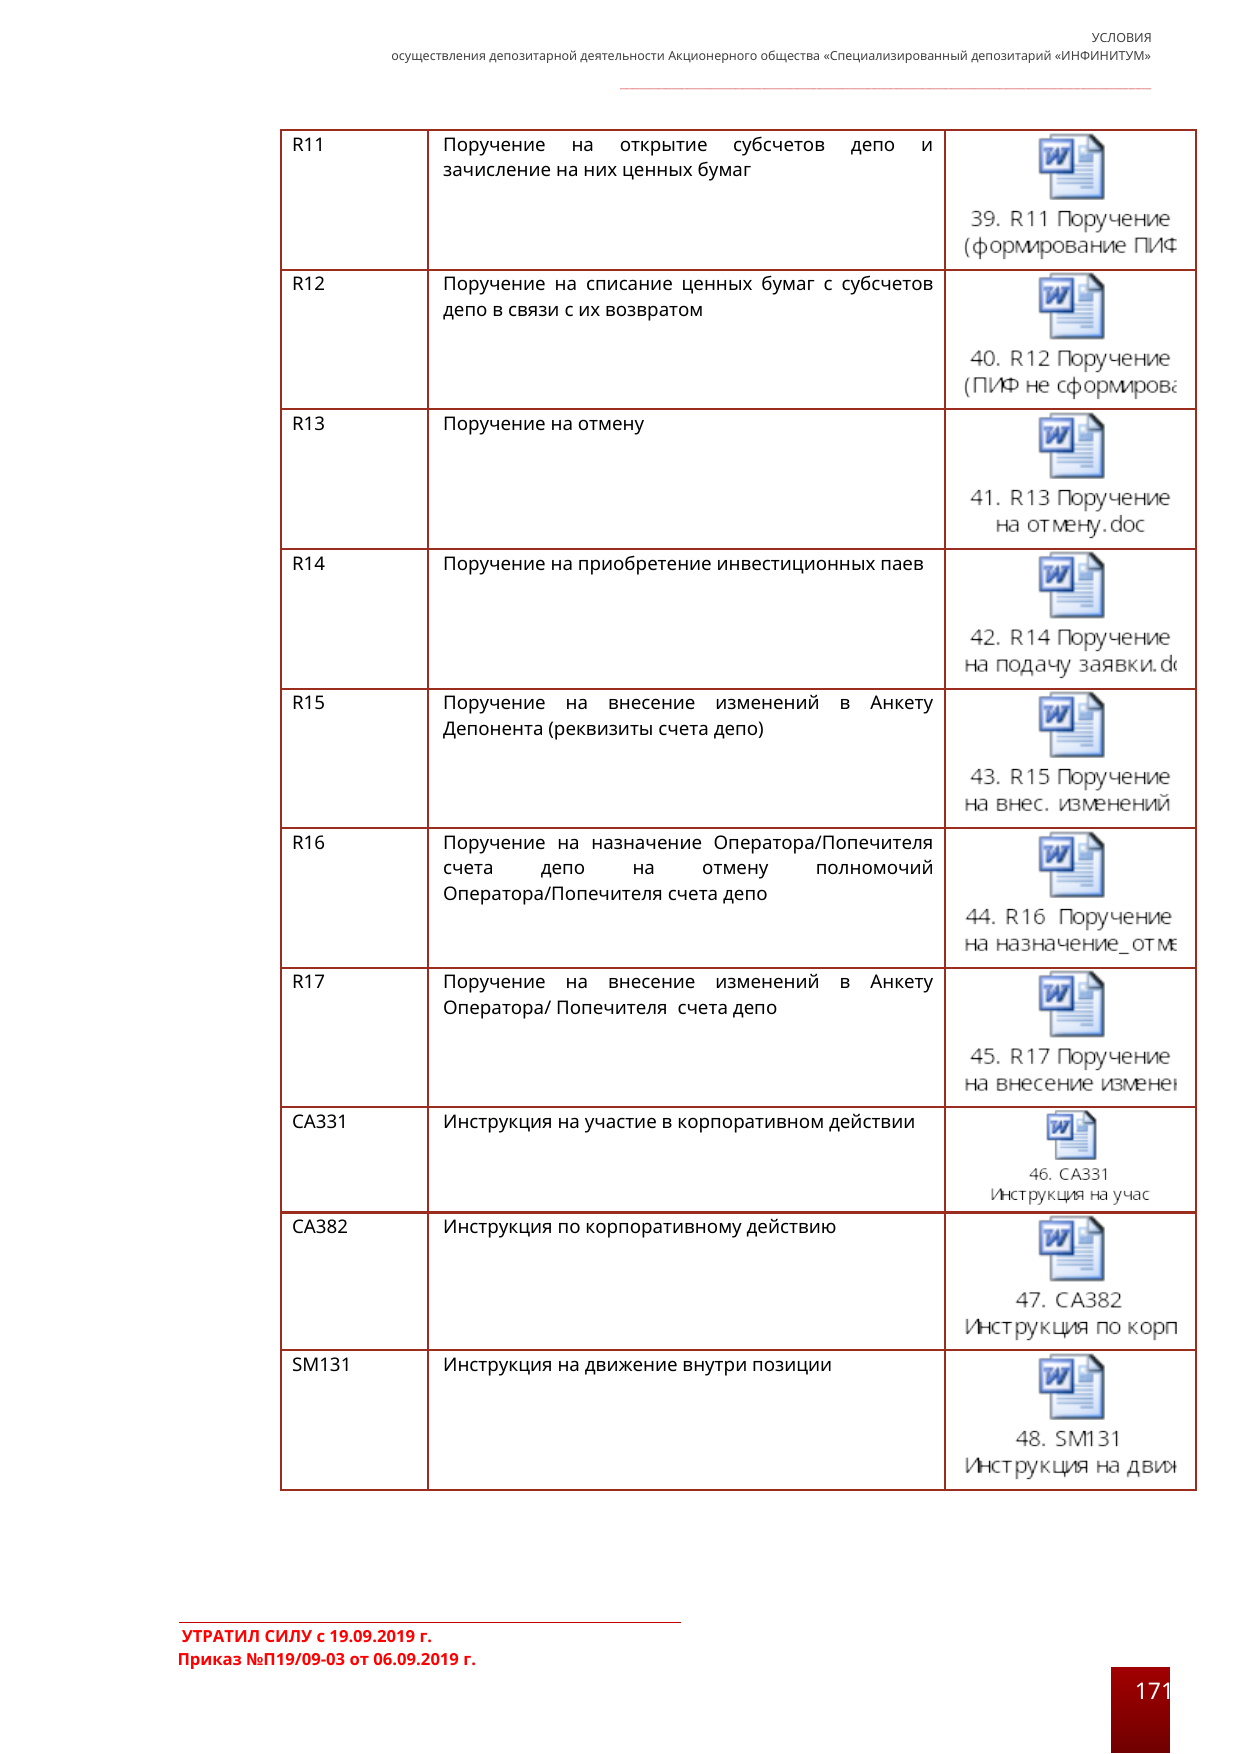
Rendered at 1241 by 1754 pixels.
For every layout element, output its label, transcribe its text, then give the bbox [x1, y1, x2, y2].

table_cell [946, 690, 1195, 827]
table_cell R16 [282, 829, 427, 967]
table_cell [946, 1214, 1195, 1349]
table_cell CA382 [282, 1214, 427, 1349]
table_cell Поручение на открытие субсчетов депо и зачисление на них ценных бумаг [429, 131, 944, 269]
table_cell [946, 1108, 1195, 1211]
table_cell Поручение на внесение изменений в Анкету Оператора/ Попечителя счета депо [429, 969, 944, 1106]
table_cell R15 [282, 690, 427, 827]
table_cell [946, 410, 1195, 548]
table_cell [946, 550, 1195, 687]
table_cell [946, 131, 1195, 269]
table_cell [946, 1351, 1195, 1489]
table_cell R14 [282, 550, 427, 687]
table_cell SM131 [282, 1351, 427, 1489]
table_cell [946, 969, 1195, 1106]
table_cell Инструкция на движение внутри позиции [429, 1351, 944, 1489]
table_cell R17 [282, 969, 427, 1106]
table_cell Поручение на отмену [429, 410, 944, 548]
table_cell R12 [282, 271, 427, 408]
table_cell R11 [282, 131, 427, 269]
table_cell Инструкция по корпоративному действию [429, 1214, 944, 1349]
table_cell Поручение на назначение Оператора/Попечителя счета депо на отмену полномочий Оператора/Попечителя счета депо [429, 829, 944, 967]
table_cell [946, 271, 1195, 408]
table_cell Поручение на приобретение инвестиционных паев [429, 550, 944, 687]
table_cell R13 [282, 410, 427, 548]
table_cell [946, 829, 1195, 967]
table_cell Поручение на внесение изменений в Анкету Депонента (реквизиты счета депо) [429, 690, 944, 827]
table_cell Поручение на списание ценных бумаг с субсчетов депо в связи с их возвратом [429, 271, 944, 408]
table_cell CA331 [282, 1108, 427, 1211]
table_cell Инструкция на участие в корпоративном действии [429, 1108, 944, 1211]
